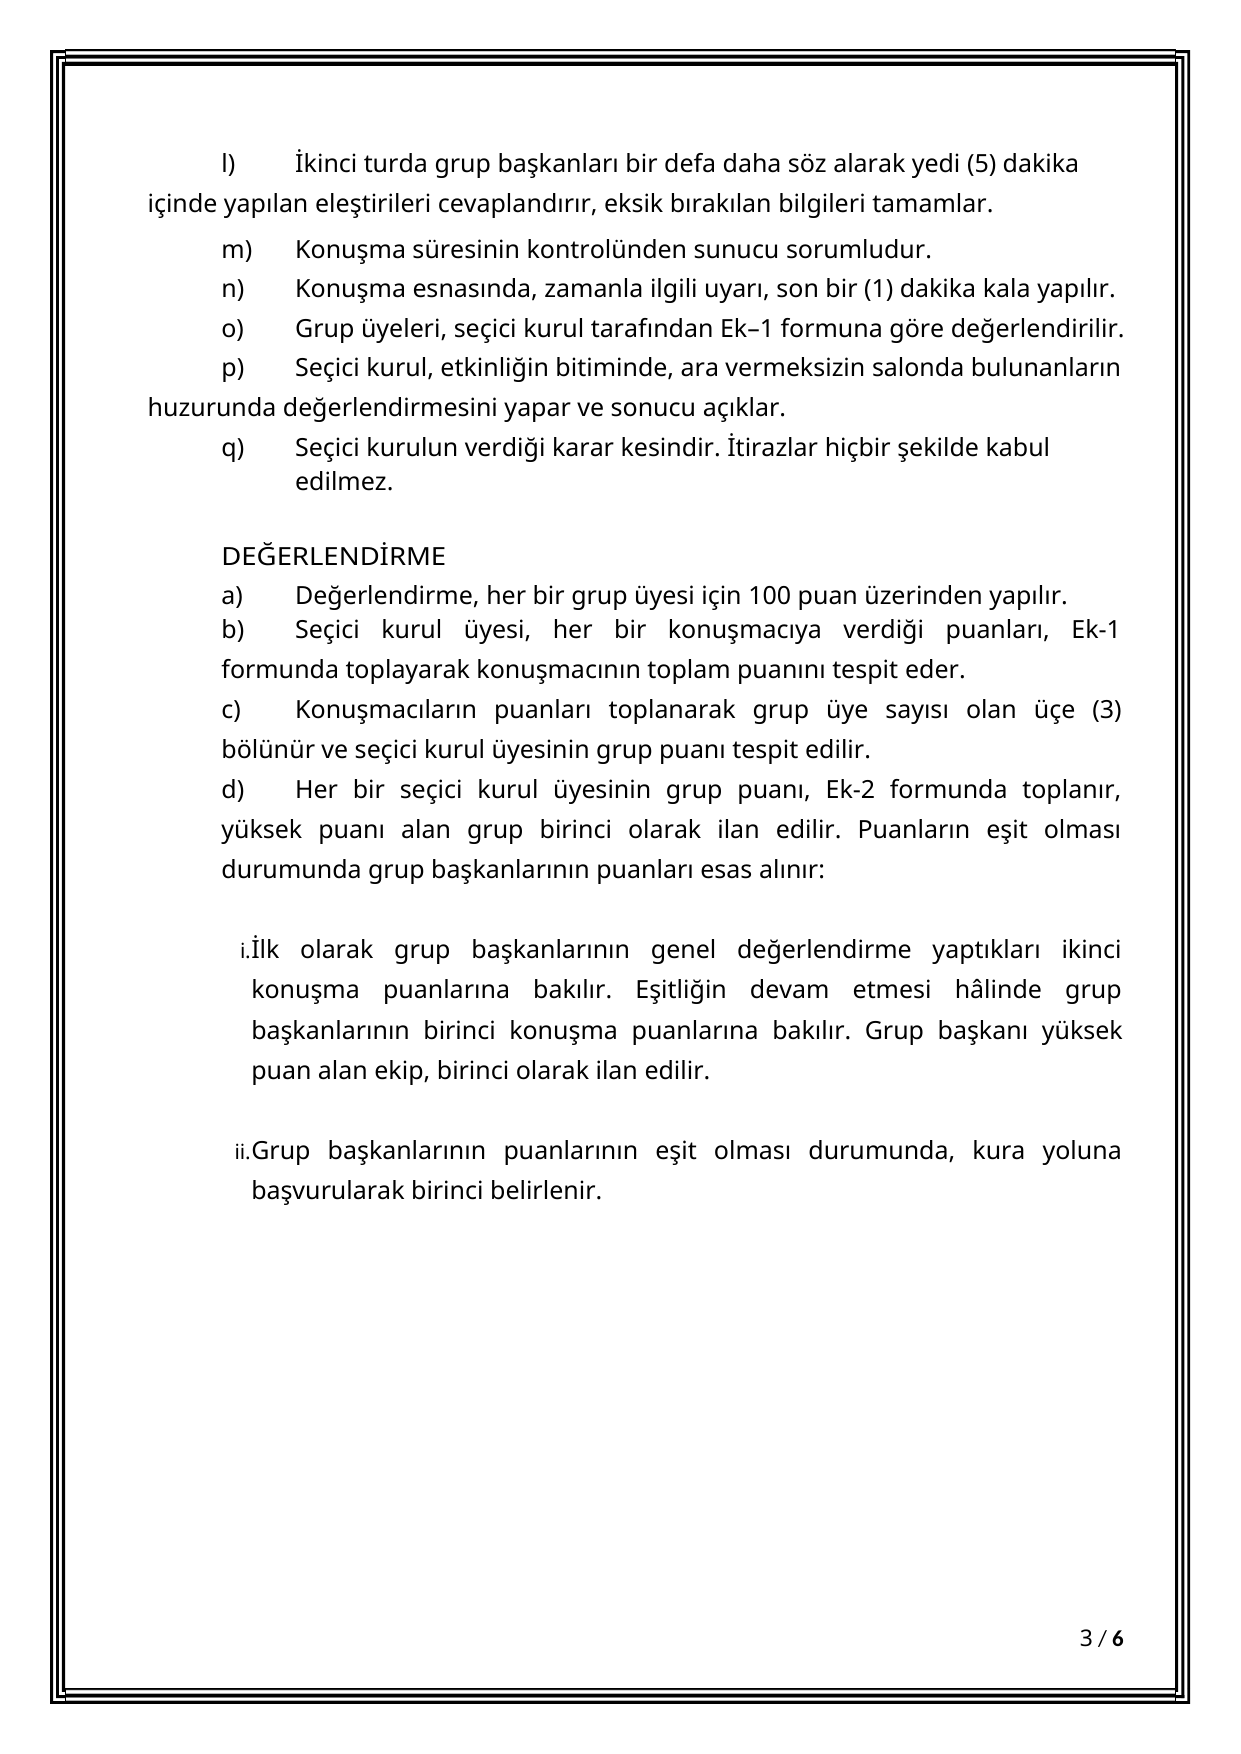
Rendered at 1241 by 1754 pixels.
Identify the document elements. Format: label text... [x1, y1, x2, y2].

list İlk olarak grup başkanlarının genel değerlendirme yaptıkları ikinci konuşma puanlarına bakılır. Eşitliğin devam etmesi hâlinde grup başkanlarının birinci konuşma puanlarına bakılır. Grup başkanı yüksek puan alan ekip, birinci olarak ilan edilir. [240, 932, 1122, 1086]
list Seçici kurulun verdiği karar kesindir. İtirazlar hiçbir şekilde kabul edilmez. [221, 430, 1148, 498]
list Konuşma esnasında, zamanla ilgili uyarı, son bir (1) dakika kala yapılır. [221, 271, 1148, 305]
list İkinci turda grup başkanları bir defa daha söz alarak yedi (5) dakika içinde yapılan eleştirileri cevaplandırır, eksik bırakılan bilgileri tamamlar. [147, 146, 1122, 220]
list Seçici kurul üyesi, her bir konuşmacıya verdiği puanları, Ek-1 formunda toplayarak konuşmacının toplam puanını tespit eder. [221, 612, 1122, 686]
list Her bir seçici kurul üyesinin grup puanı, Ek-2 formunda toplanır, yüksek puanı alan grup birinci olarak ilan edilir. Puanların eşit olması durumunda grup başkanlarının puanları esas alınır: [221, 772, 1122, 886]
list Grup başkanlarının puanlarının eşit olması durumunda, kura yoluna başvurularak birinci belirlenir. [234, 1133, 1122, 1207]
list Konuşma süresinin kontrolünden sunucu sorumludur. [221, 231, 1148, 266]
list Değerlendirme, her bir grup üyesi için 100 puan üzerinden yapılır. [221, 578, 1148, 612]
picture [66, 1689, 1175, 1703]
picture [66, 51, 1175, 65]
list Grup üyeleri, seçici kurul tarafından Ek–1 formuna göre değerlendirilir. [221, 311, 1148, 345]
text DEĞERLENDİRME [221, 538, 1148, 572]
list Konuşmacıların puanları toplanarak grup üye sayısı olan üçe (3) bölünür ve seçici kurul üyesinin grup puanı tespit edilir. [221, 692, 1122, 766]
list Seçici kurul, etkinliğin bitiminde, ara vermeksizin salonda bulunanların huzurunda değerlendirmesini yapar ve sonucu açıklar. [147, 350, 1122, 424]
